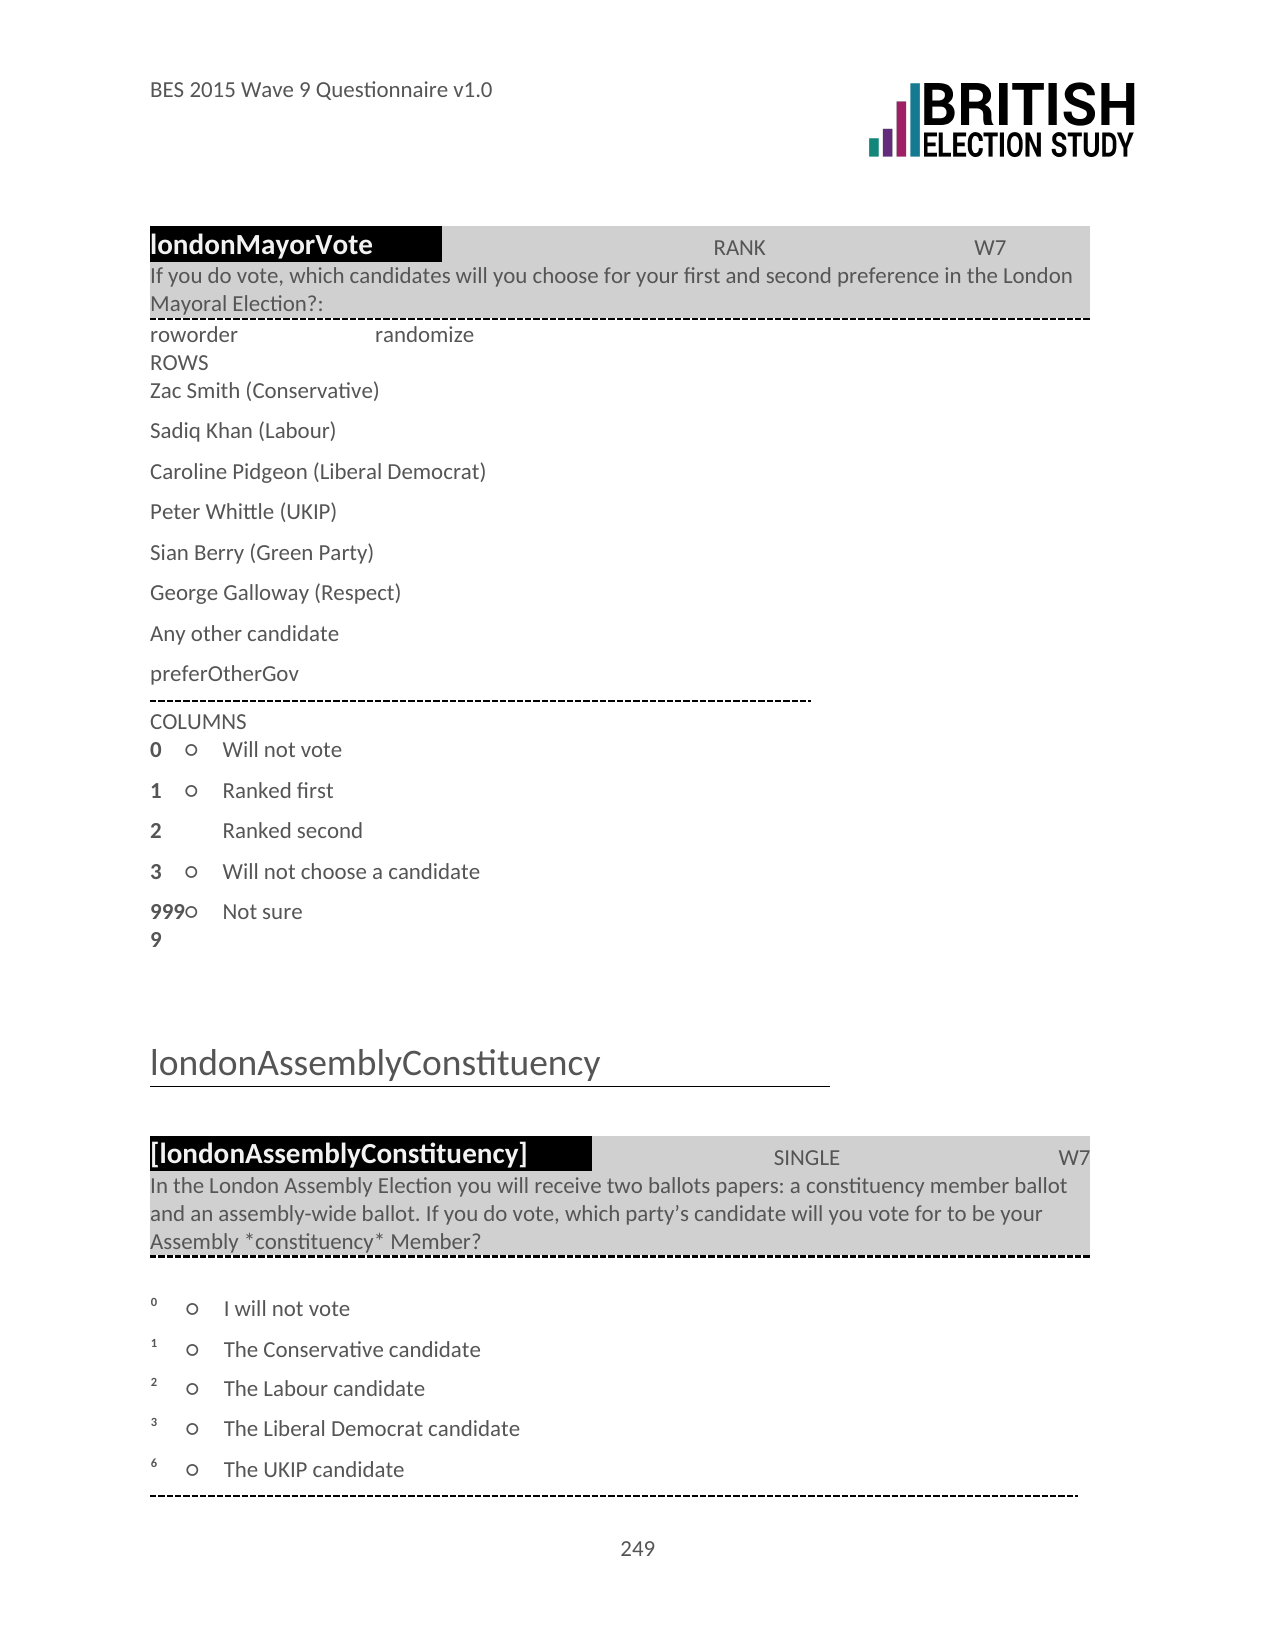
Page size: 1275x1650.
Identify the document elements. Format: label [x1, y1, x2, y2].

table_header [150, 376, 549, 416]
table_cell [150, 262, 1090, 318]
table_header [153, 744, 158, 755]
picture [867, 75, 1139, 165]
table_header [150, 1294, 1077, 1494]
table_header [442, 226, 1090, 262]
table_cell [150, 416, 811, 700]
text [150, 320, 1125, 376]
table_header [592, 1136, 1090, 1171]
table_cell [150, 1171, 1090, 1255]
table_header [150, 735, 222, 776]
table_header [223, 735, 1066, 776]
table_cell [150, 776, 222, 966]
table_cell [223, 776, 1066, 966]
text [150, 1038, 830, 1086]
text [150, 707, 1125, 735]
